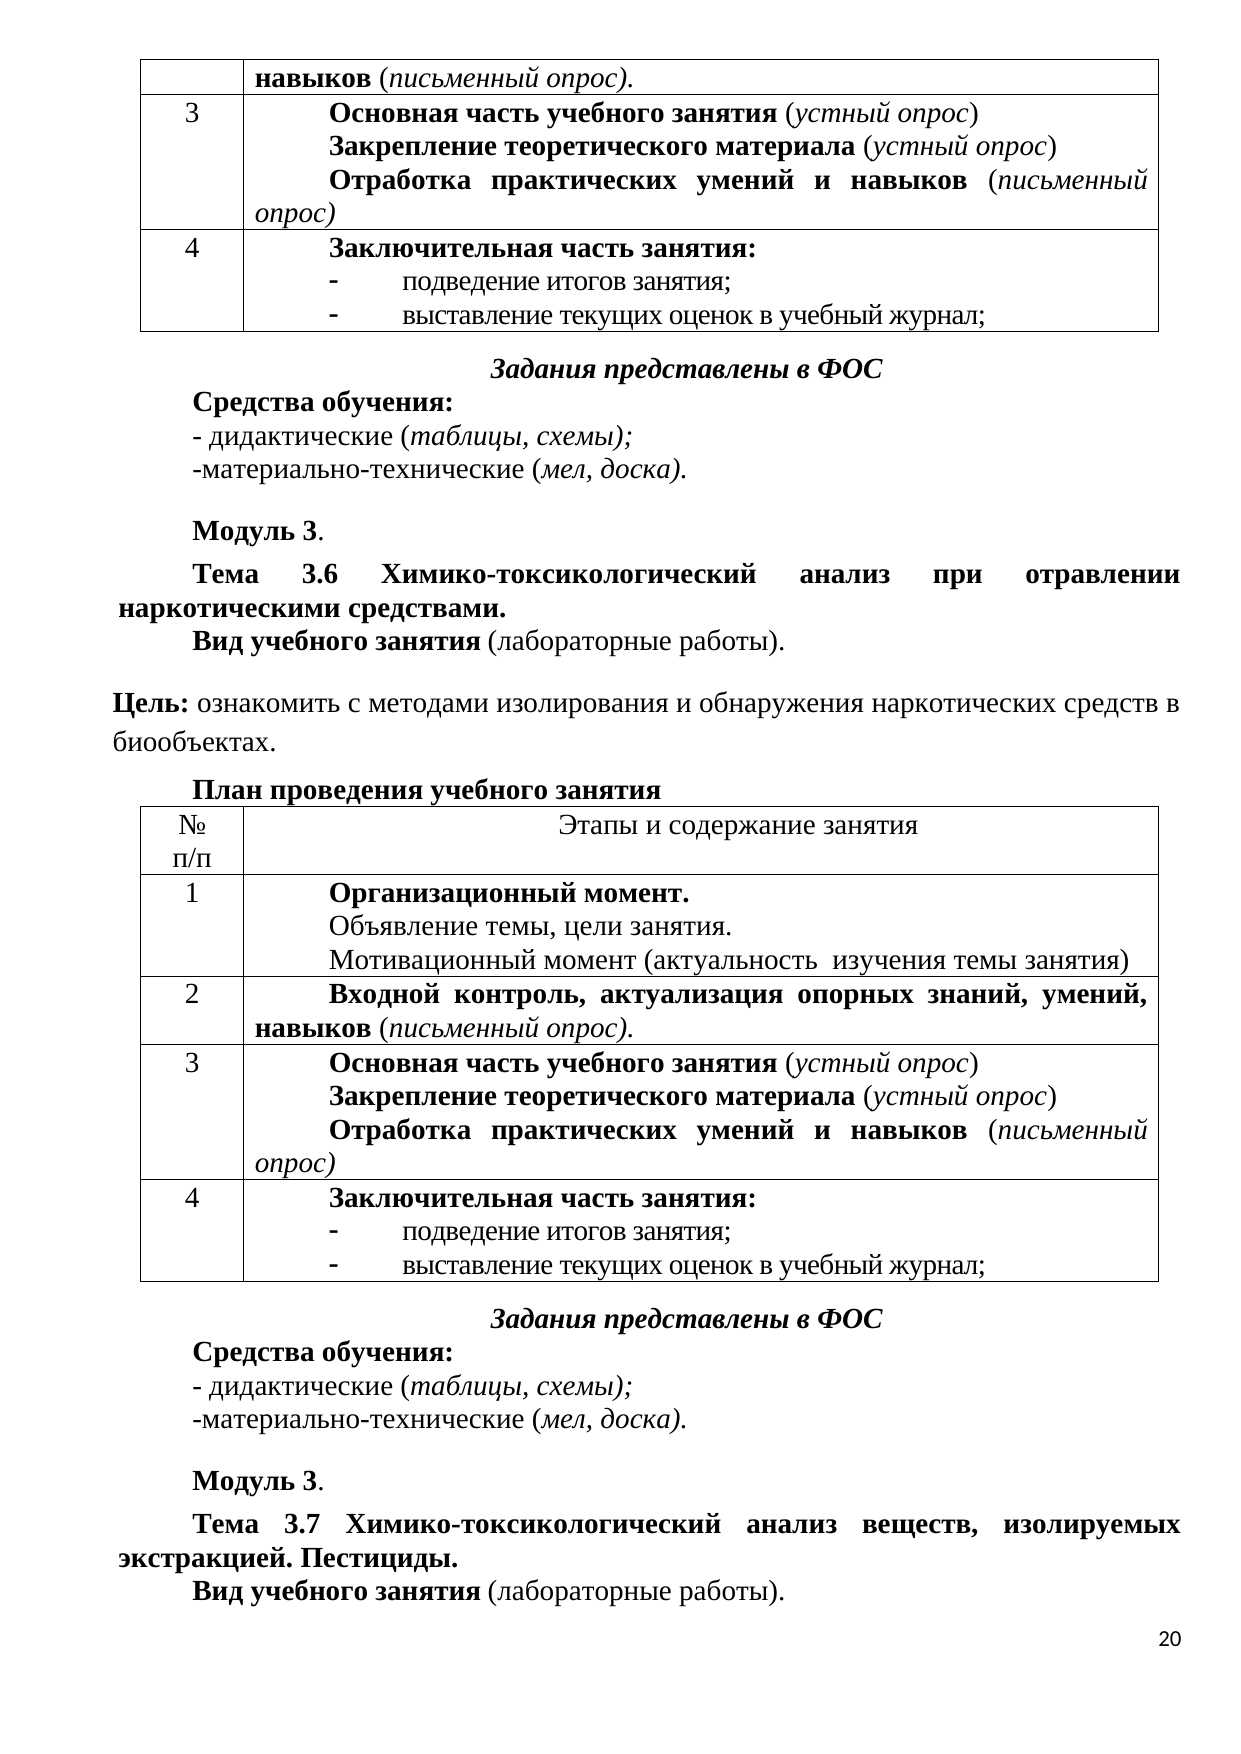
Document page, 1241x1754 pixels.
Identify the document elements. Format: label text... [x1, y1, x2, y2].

table_cell Основная часть учебного занятия (устный опрос) Закрепление теоретического материала (устный опрос) Отработка практических умений и навыков (письменный опрос) [244, 95, 1158, 229]
text План проведения учебного занятия [118, 772, 1181, 806]
table_header Этапы и содержание занятия [244, 807, 1158, 874]
text Тема 3.6 Химико-токсикологический анализ при отравлении наркотическими средствами. [118, 556, 1181, 623]
table_cell Заключительная часть занятия: подведение итогов занятия; выставление текущих оценок в учебный журнал; [244, 230, 1158, 331]
table_cell 2 [141, 977, 243, 1044]
text Тема 3.7 Химико-токсикологический анализ веществ, изолируемых экстракцией. Пестициды. [118, 1506, 1181, 1573]
text Модуль 3. [118, 513, 1181, 547]
text - дидактические (таблицы, схемы); [118, 418, 1181, 452]
table_cell 3 [141, 95, 243, 229]
text Средства обучения: [118, 384, 1181, 418]
text -материально-технические (мел, доска). [118, 452, 1181, 485]
table_cell Заключительная часть занятия: подведение итогов занятия; выставление текущих оценок в учебный журнал; [244, 1180, 1158, 1281]
text Задания представлены в ФОС [118, 1301, 1181, 1334]
text Задания представлены в ФОС [118, 351, 1181, 384]
table_cell Основная часть учебного занятия (устный опрос) Закрепление теоретического материала (устный опрос) Отработка практических умений и навыков (письменный опрос) [244, 1045, 1158, 1179]
text - дидактические (таблицы, схемы); [118, 1368, 1181, 1402]
text Модуль 3. [118, 1463, 1181, 1497]
table_cell 2 [141, 60, 243, 94]
text Вид учебного занятия (лабораторные работы). [118, 623, 1181, 657]
text Цель: ознакомить с методами изолирования и обнаружения наркотических средств в биообъектах. [112, 686, 1181, 758]
text -материально-технические (мел, доска). [118, 1402, 1181, 1435]
text Средства обучения: [118, 1334, 1181, 1368]
table_cell 1 [141, 875, 243, 976]
table_cell 4 [141, 1180, 243, 1281]
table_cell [244, 60, 1158, 94]
table_header № п/п [141, 807, 243, 874]
table_cell Организационный момент. Объявление темы, цели занятия. Мотивационный момент (актуальность изучения темы занятия) [244, 875, 1158, 976]
table_cell 4 [141, 230, 243, 331]
table_cell 3 [141, 1045, 243, 1179]
text Вид учебного занятия (лабораторные работы). [118, 1573, 1181, 1607]
table_cell Входной контроль, актуализация опорных знаний, умений, навыков (письменный опрос). [244, 977, 1158, 1044]
